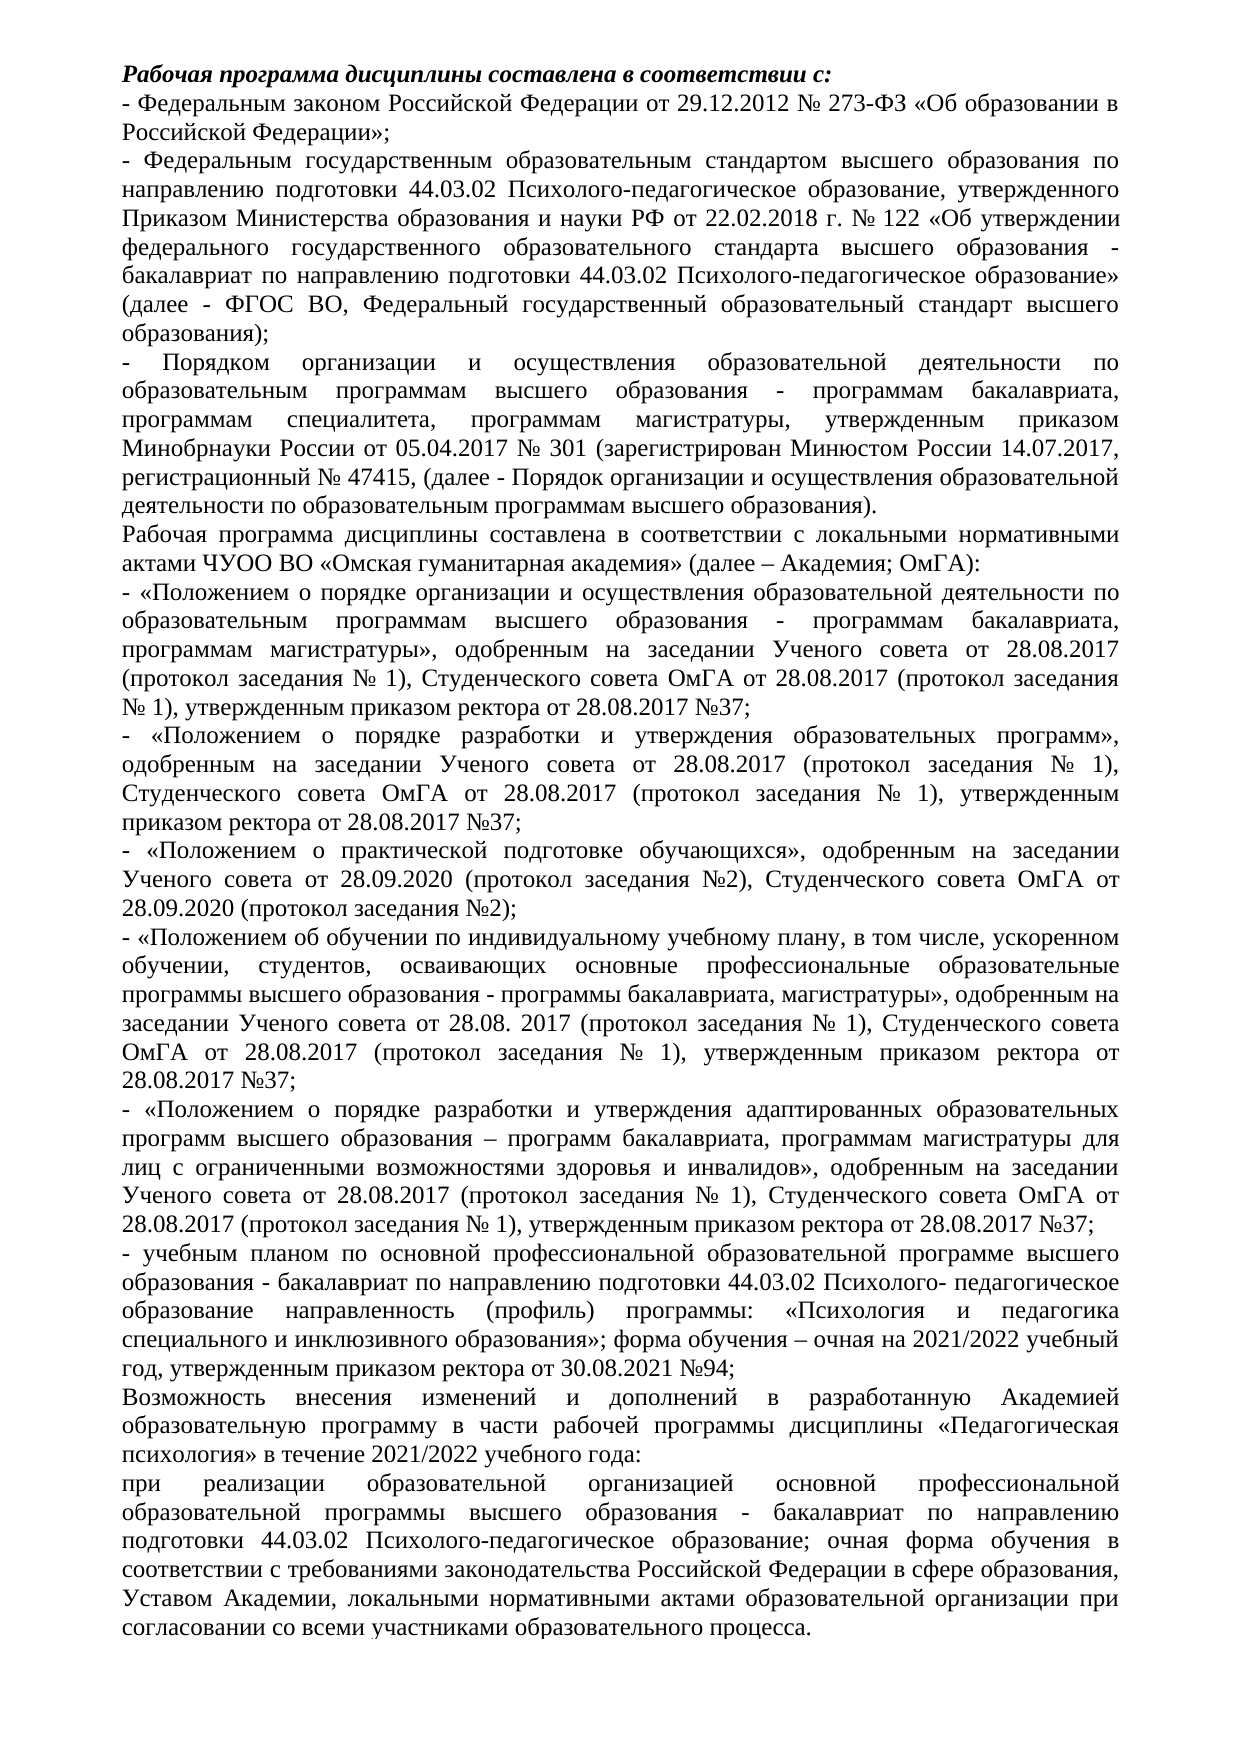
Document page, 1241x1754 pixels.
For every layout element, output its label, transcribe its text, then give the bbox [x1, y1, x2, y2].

table_header Рабочая программа дисциплины составлена в соответствии с: [118, 59, 1124, 88]
table_cell - Федеральным законом Российской Федерации от 29.12.2012 № 273-ФЗ «Об образовании в Российской Федерации»; - Федеральным государственным образовательным стандартом высшего образования по направлению подготовки 44.03.02 Психолого-педагогическое образование, утвержденного Приказом Министерства образования и науки РФ от 22.02.2018 г. № 122 «Об утверждении федерального государственного образовательного стандарта высшего образования - бакалавриат по направлению подготовки 44.03.02 Психолого-педагогическое образование» (далее - ФГОС ВО, Федеральный государственный образовательный стандарт высшего образования); - Порядком организации и осуществления образовательной деятельности по образовательным программам высшего образования - программам бакалавриата, программам специалитета, программам магистратуры, утвержденным приказом Минобрнауки России от 05.04.2017 № 301 (зарегистрирован Минюстом России 14.07.2017, регистрационный № 47415, (далее - Порядок организации и осуществления образовательной деятельности по образовательным программам высшего образования). Рабочая программа дисциплины составлена в соответствии с локальными нормативными актами ЧУОО ВО «Омская гуманитарная академия» (далее – Академия; ОмГА): - «Положением о порядке организации и осуществления образовательной деятельности по образовательным программам высшего образования - программам бакалавриата, программам магистратуры», одобренным на заседании Ученого совета от 28.08.2017 (протокол заседания № 1), Студенческого совета ОмГА от 28.08.2017 (протокол заседания № 1), утвержденным приказом ректора от 28.08.2017 №37; - «Положением о порядке разработки и утверждения образовательных программ», одобренным на заседании Ученого совета от 28.08.2017 (протокол заседания № 1), Студенческого совета ОмГА от 28.08.2017 (протокол заседания № 1), утвержденным приказом ректора от 28.08.2017 №37; - «Положением о практической подготовке обучающихся», одобренным на заседании Ученого совета от 28.09.2020 (протокол заседания №2), Студенческого совета ОмГА от 28.09.2020 (протокол заседания №2); - «Положением об обучении по индивидуальному учебному плану, в том числе, ускоренном обучении, студентов, осваивающих основные профессиональные образовательные программы высшего образования - программы бакалавриата, магистратуры», одобренным на заседании Ученого совета от 28.08. 2017 (протокол заседания № 1), Студенческого совета ОмГА от 28.08.2017 (протокол заседания № 1), утвержденным приказом ректора от 28.08.2017 №37; - «Положением о порядке разработки и утверждения адаптированных образовательных программ высшего образования – программ бакалавриата, программам магистратуры для лиц с ограниченными возможностями здоровья и инвалидов», одобренным на заседании Ученого совета от 28.08.2017 (протокол заседания № 1), Студенческого совета ОмГА от 28.08.2017 (протокол заседания № 1), утвержденным приказом ректора от 28.08.2017 №37; - учебным планом по основной профессиональной образовательной программе высшего образования - бакалавриат по направлению подготовки 44.03.02 Психолого- педагогическое образование направленность (профиль) программы: «Психология и педагогика специального и инклюзивного образования»; форма обучения – очная на 2021/2022 учебный год, утвержденным приказом ректора от 30.08.2021 №94; Возможность внесения изменений и дополнений в разработанную Академией образовательную программу в части рабочей программы дисциплины «Педагогическая психология» в течение 2021/2022 учебного года: при реализации образовательной организацией основной профессиональной образовательной программы высшего образования - бакалавриат по направлению подготовки 44.03.02 Психолого-педагогическое образование; очная форма обучения в соответствии с требованиями законодательства Российской Федерации в сфере образования, Уставом Академии, локальными нормативными актами образовательной организации при согласовании со всеми участниками образовательного процесса. [118, 88, 1124, 1639]
